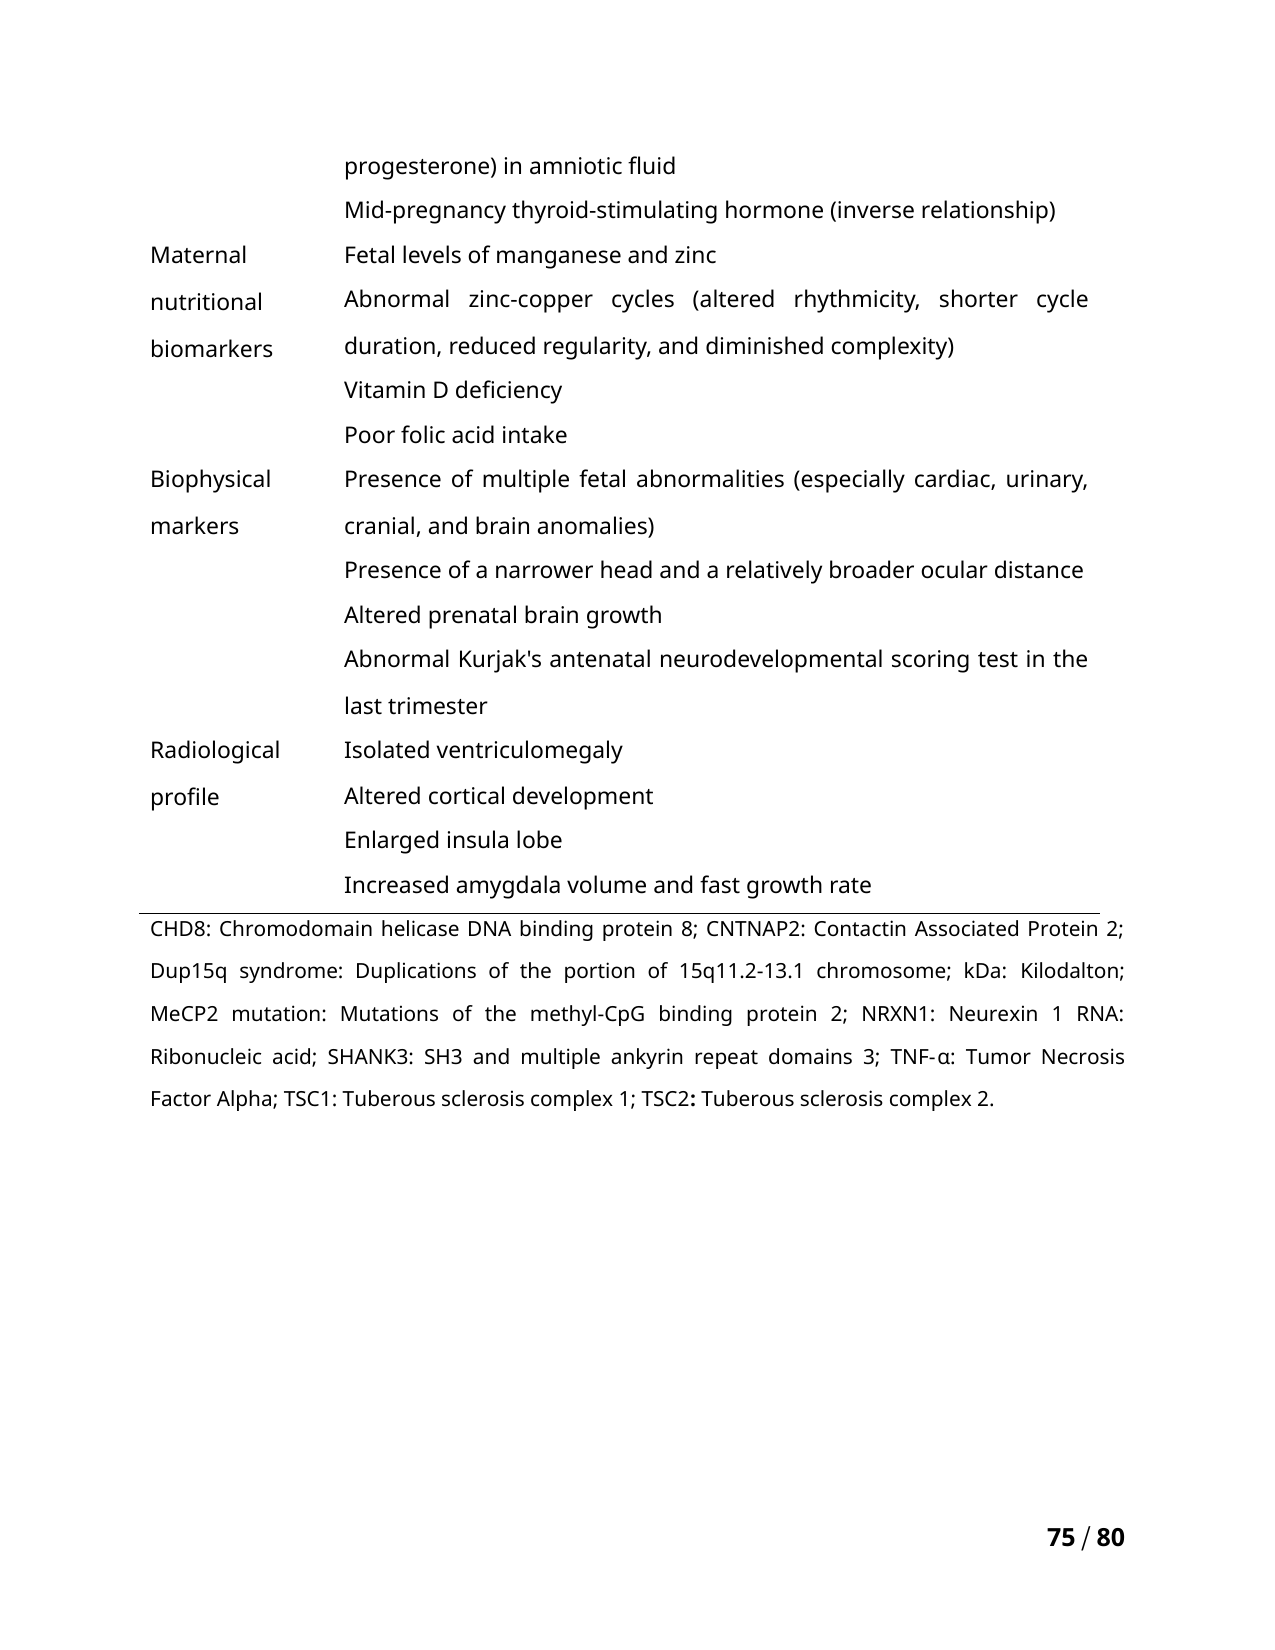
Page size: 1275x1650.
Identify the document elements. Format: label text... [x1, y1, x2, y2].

text CHD8: Chromodomain helicase DNA binding protein 8; CNTNAP2‎: Contactin Associated Protein 2; Dup15q syndrome: Duplications of the portion of 15q11.2-13.1 chromosome; kDa: Kilodalton; MeCP2 mutation: Mutations of the methyl-CpG binding protein 2; NRXN1‎: Neurexin 1 RNA: Ribonucleic acid; SHANK3: SH3 and multiple ankyrin repeat domains 3; TNF-α: Tumor Necrosis Factor Alpha; TSC1: Tuberous sclerosis complex 1; TSC2: Tuberous sclerosis complex 2. [150, 914, 1125, 1113]
table_cell Abnormal zinc-copper cycles (altered rhythmicity, shorter cycle duration, reduced regularity, and diminished complexity) [333, 283, 1100, 374]
table_cell Abnormal Kurjak's antenatal neurodevelopmental scoring test in the last ‎trimester [333, 643, 1100, 734]
table_cell Increased amygdala volume and fast growth rate [333, 869, 1100, 913]
table_cell Enlarged insula ‎lobe [333, 824, 1100, 868]
table_cell Fetal levels of manganese and zinc [333, 239, 1100, 283]
table_cell Mid-pregnancy thyroid-stimulating hormone (inverse relationship) [333, 194, 1100, 239]
table_cell Poor folic acid intake [333, 419, 1100, 463]
table_cell Altered prenatal brain growth [333, 599, 1100, 643]
table_cell Maternal nutritional biomarkers [139, 239, 333, 463]
table_cell Isolated ventriculomegaly [333, 734, 1100, 779]
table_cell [333, 150, 1100, 194]
table_cell Altered cortical development [333, 779, 1100, 824]
table_cell Radiological profile [139, 734, 333, 913]
table_cell Presence of a narrower head and a relatively broader ocular distance [333, 554, 1100, 599]
table_cell Vitamin D deficiency [333, 374, 1100, 419]
table_cell Presence of multiple fetal abnormalities (especially cardiac, urinary, cranial, and ‎brain anomalies)‎ [333, 463, 1100, 554]
table_cell Biophysical markers [139, 463, 333, 734]
